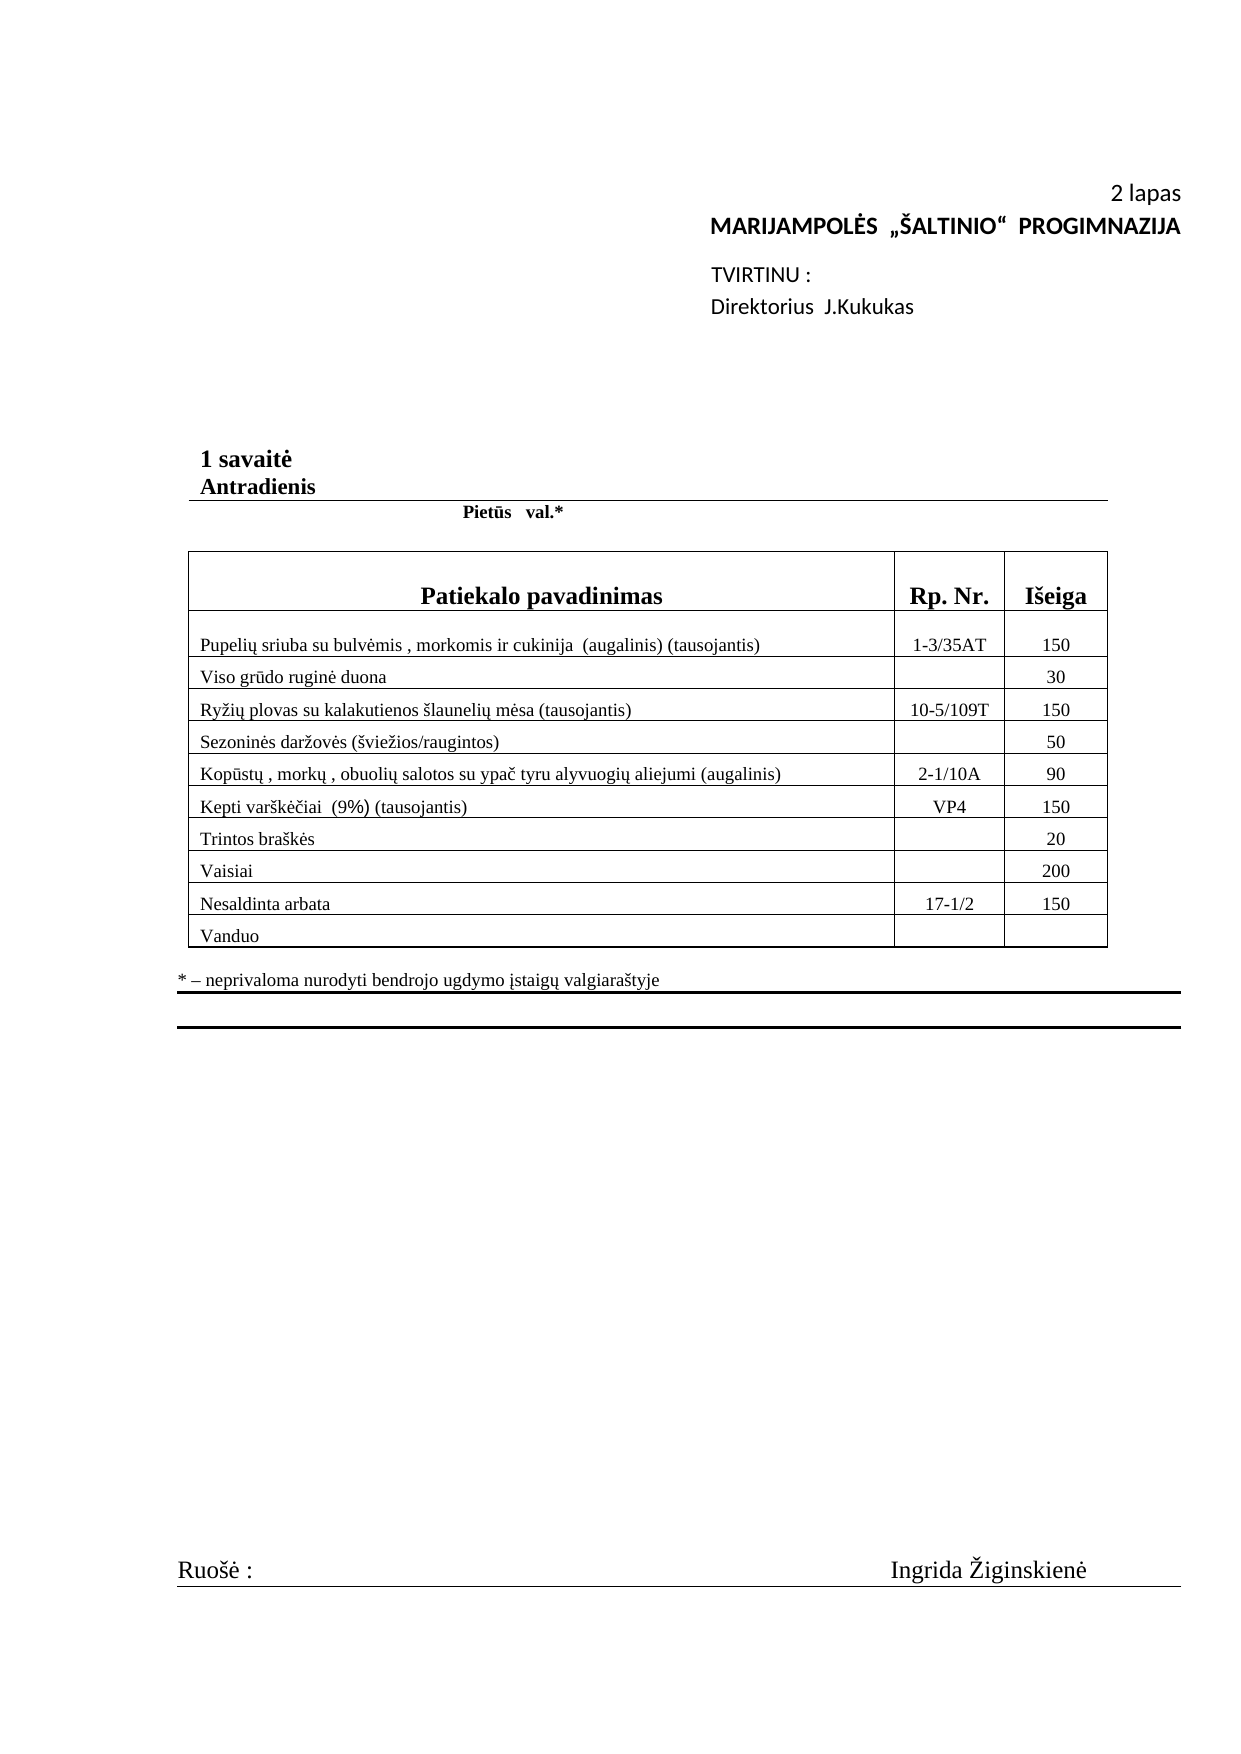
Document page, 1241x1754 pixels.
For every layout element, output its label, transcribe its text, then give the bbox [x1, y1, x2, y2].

text Direktorius J.Kukukas [177, 292, 1181, 320]
table_cell Vaisiai [189, 851, 894, 882]
table_cell 2-1/10A [895, 754, 1004, 785]
table_cell Nesaldinta arbata [189, 883, 894, 914]
table_cell [895, 818, 1004, 849]
table_cell [895, 851, 1004, 882]
table_cell Antradienis [189, 473, 1107, 499]
table_cell Kopūstų , morkų , obuolių salotos su ypač tyru alyvuogių aliejumi (augalinis) [189, 754, 894, 785]
table_cell 30 [1005, 657, 1107, 688]
table_cell [1005, 915, 1107, 946]
table_cell Kepti varškėčiai (9%) (tausojantis) [189, 786, 894, 817]
text Pietūs val.* [177, 501, 1181, 522]
table_cell [895, 657, 1004, 688]
table_header Rp. Nr. [895, 552, 1004, 609]
table_cell Trintos braškės [189, 818, 894, 849]
text 2 lapas MARIJAMPOLĖS „ŠALTINIO“ PROGIMNAZIJA [177, 177, 1181, 241]
table_header Patiekalo pavadinimas [189, 552, 894, 609]
table_cell 150 [1005, 611, 1107, 656]
table_cell Pupelių sriuba su bulvėmis , morkomis ir cukinija (augalinis) (tausojantis) [189, 611, 894, 656]
table_cell 20 [1005, 818, 1107, 849]
table_header Išeiga [1005, 552, 1107, 609]
table_cell 1-3/35AT [895, 611, 1004, 656]
table_cell Sezoninės daržovės (šviežios/raugintos) [189, 721, 894, 753]
table_cell 10-5/109T [895, 689, 1004, 720]
table_cell 90 [1005, 754, 1107, 785]
table_header 1 savaitė [189, 423, 1107, 473]
table_cell 150 [1005, 883, 1107, 914]
text * – neprivaloma nurodyti bendrojo ugdymo įstaigų valgiaraštyje [177, 969, 1181, 991]
table_cell [895, 721, 1004, 753]
table_cell 50 [1005, 721, 1107, 753]
table_cell 17-1/2 [895, 883, 1004, 914]
table_cell Ryžių plovas su kalakutienos šlaunelių mėsa (tausojantis) [189, 689, 894, 720]
table_cell 150 [1005, 786, 1107, 817]
table_cell 200 [1005, 851, 1107, 882]
table_cell VP4 [895, 786, 1004, 817]
table_cell Vanduo [189, 915, 894, 946]
table_cell 150 [1005, 689, 1107, 720]
text Ruošė : Ingrida Žiginskienė [177, 1555, 1181, 1586]
text TVIRTINU : [177, 260, 1181, 288]
table_cell [895, 915, 1004, 946]
table_cell Viso grūdo ruginė duona [189, 657, 894, 688]
